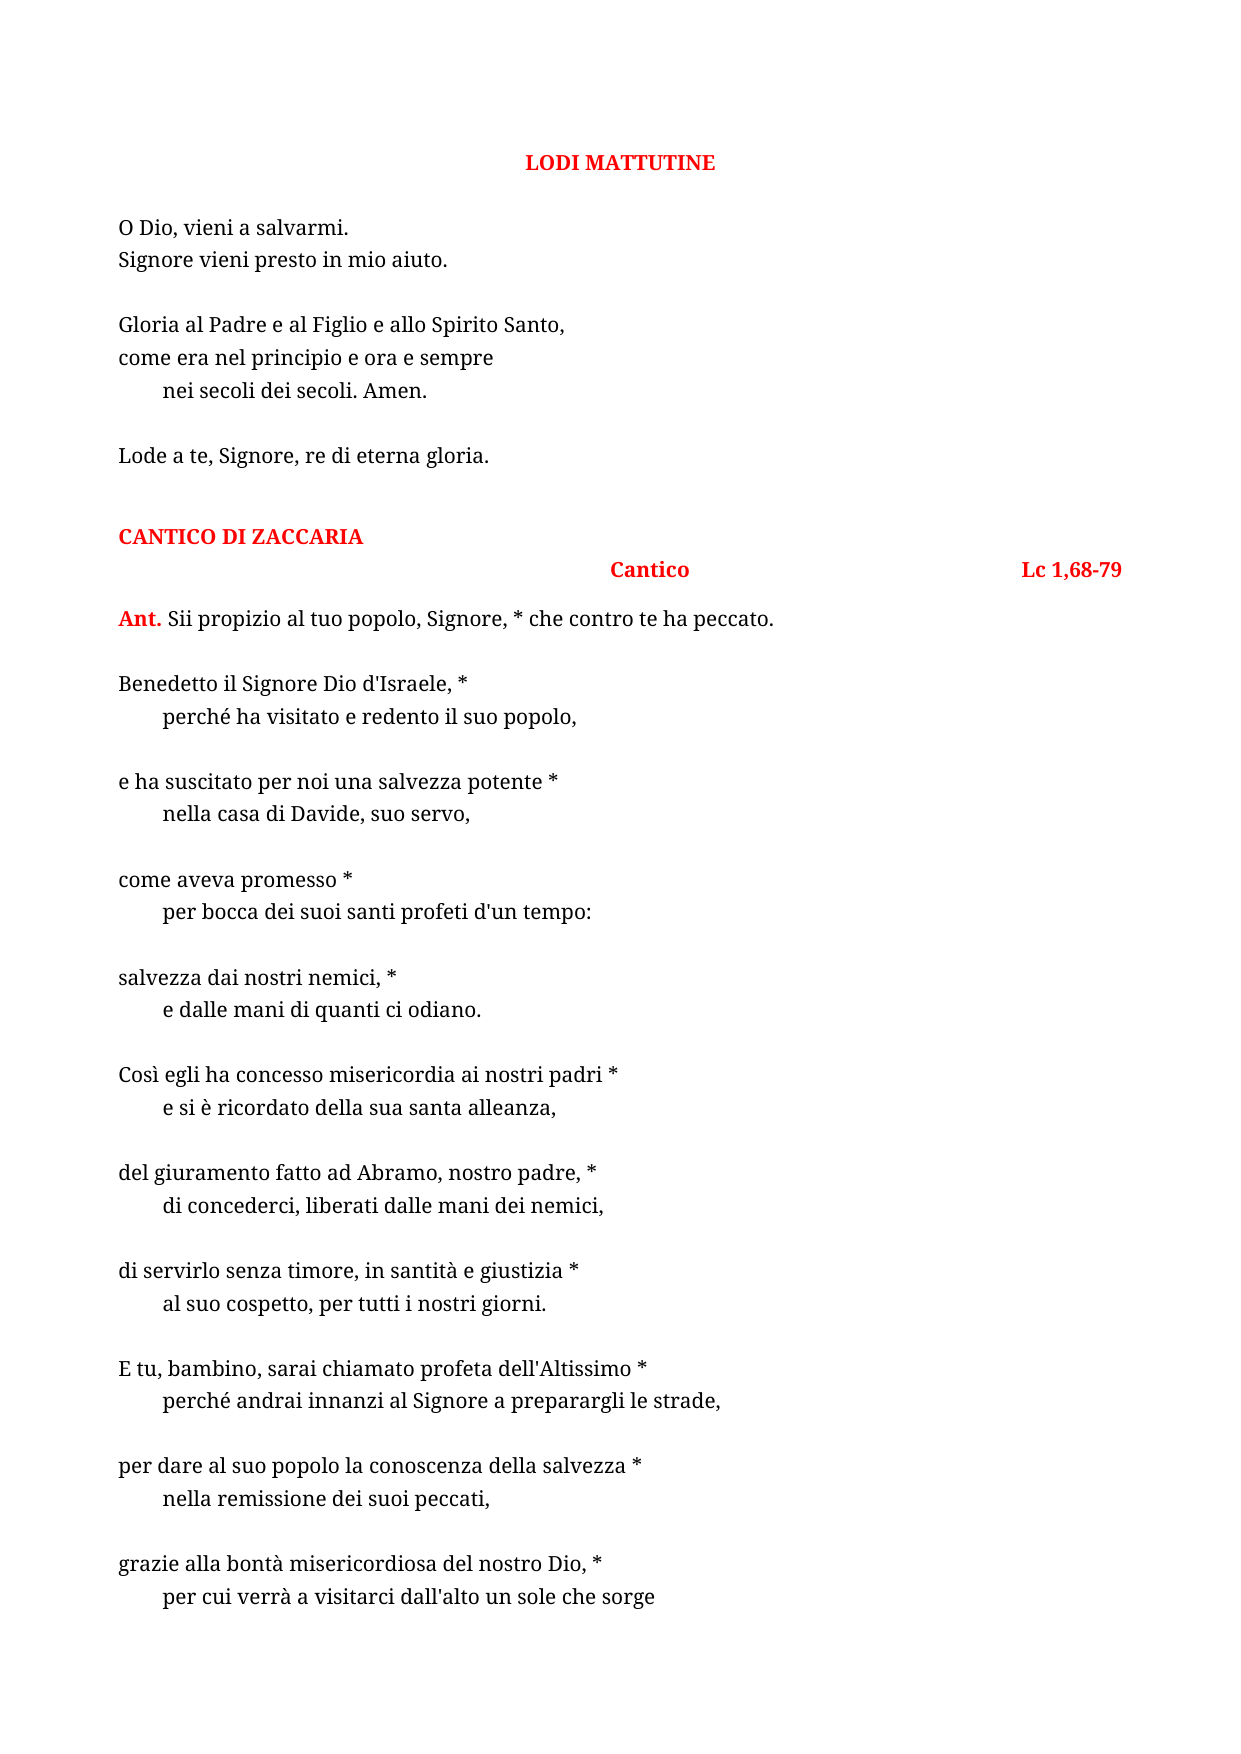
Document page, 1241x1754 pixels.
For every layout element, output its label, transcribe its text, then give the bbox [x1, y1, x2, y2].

text e ha suscitato per noi una salvezza potente * [118, 767, 1122, 795]
text Benedetto il Signore Dio d'Israele, * [118, 669, 1122, 698]
text come era nel principio e ora e sempre [118, 343, 1122, 372]
text Lode a te, Signore, re di eterna gloria. [118, 441, 1122, 469]
text Ant. Sii propizio al tuo popolo, Signore, * che contro te ha peccato. [118, 604, 1122, 632]
text nei secoli dei secoli. Amen. [118, 376, 1122, 404]
text del giuramento fatto ad Abramo, nostro padre, * [118, 1158, 1122, 1187]
text di servirlo senza timore, in santità e giustizia * [118, 1256, 1122, 1284]
text LODI MATTUTINE [118, 148, 1122, 176]
text CANTICO DI ZACCARIA [118, 522, 1122, 551]
text perché andrai innanzi al Signore a preparargli le strade, [118, 1386, 1122, 1415]
text al suo cospetto, per tutti i nostri giorni. [118, 1289, 1122, 1317]
text nella remissione dei suoi peccati, [118, 1484, 1122, 1513]
text Signore vieni presto in mio aiuto. [118, 245, 1122, 274]
text salvezza dai nostri nemici, * [118, 963, 1122, 991]
text Così egli ha concesso misericordia ai nostri padri * [118, 1060, 1122, 1089]
text come aveva promesso * [118, 865, 1122, 893]
text e si è ricordato della sua santa alleanza, [118, 1093, 1122, 1121]
text per dare al suo popolo la conoscenza della salvezza * [118, 1452, 1122, 1480]
text per bocca dei suoi santi profeti d'un tempo: [118, 897, 1122, 926]
text e dalle mani di quanti ci odiano. [118, 995, 1122, 1024]
text Cantico Lc 1,68-79 [118, 555, 1122, 583]
text E tu, bambino, sarai chiamato profeta dell'Altissimo * [118, 1354, 1122, 1382]
text grazie alla bontà misericordiosa del nostro Dio, * [118, 1549, 1122, 1578]
text di concederci, liberati dalle mani dei nemici, [118, 1191, 1122, 1219]
text per cui verrà a visitarci dall'alto un sole che sorge [118, 1582, 1122, 1611]
text perché ha visitato e redento il suo popolo, [118, 702, 1122, 730]
text O Dio, vieni a salvarmi. [118, 213, 1122, 241]
text Gloria al Padre e al Figlio e allo Spirito Santo, [118, 311, 1122, 339]
text nella casa di Davide, suo servo, [118, 799, 1122, 828]
